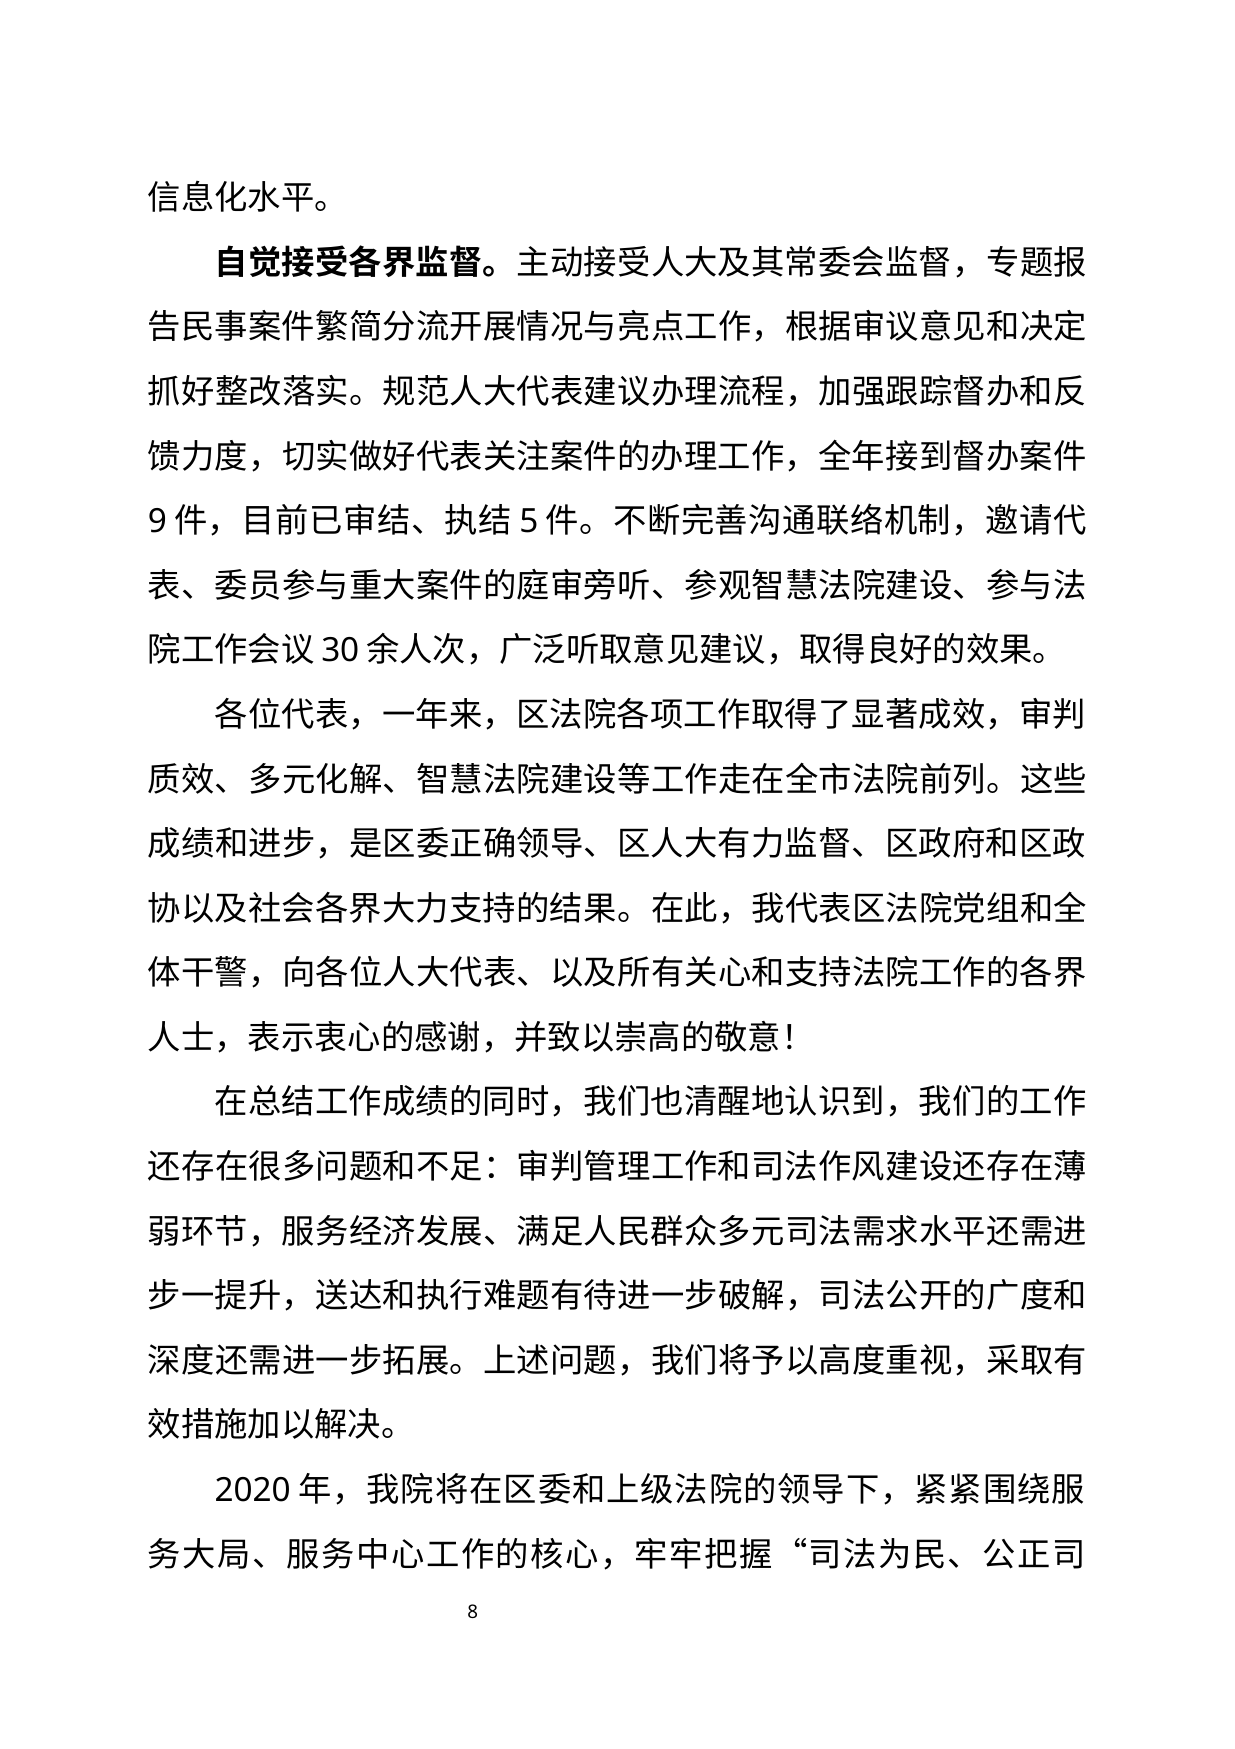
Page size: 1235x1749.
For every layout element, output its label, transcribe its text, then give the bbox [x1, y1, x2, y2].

text 在总结工作成绩的同时，我们也清醒地认识到，我们的工作还存在很多问题和不足：审判管理工作和司法作风建设还存在薄弱环节，服务经济发展、满足人民群众多元司法需求水平还需进步一提升，送达和执行难题有待进一步破解，司法公开的广度和深度还需进一步拓展。上述问题，我们将予以高度重视，采取有效措施加以解决。 [148, 1062, 1087, 1450]
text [148, 1450, 1087, 1579]
text 各位代表，一年来，区法院各项工作取得了显著成效，审判质效、多元化解、智慧法院建设等工作走在全市法院前列。这些成绩和进步，是区委正确领导、区人大有力监督、区政府和区政协以及社会各界大力支持的结果。在此，我代表区法院党组和全体干警，向各位人大代表、以及所有关心和支持法院工作的各界人士，表示衷心的感谢，并致以崇高的敬意！ [148, 675, 1087, 1062]
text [148, 158, 1087, 223]
text 自觉接受各界监督。主动接受人大及其常委会监督，专题报告民事案件繁简分流开展情况与亮点工作，根据审议意见和决定抓好整改落实。规范人大代表建议办理流程，加强跟踪督办和反馈力度，切实做好代表关注案件的办理工作，全年接到督办案件9件，目前已审结、执结5件。不断完善沟通联络机制，邀请代表、委员参与重大案件的庭审旁听、参观智慧法院建设、参与法院工作会议30余人次，广泛听取意见建议，取得良好的效果。 [148, 223, 1087, 675]
